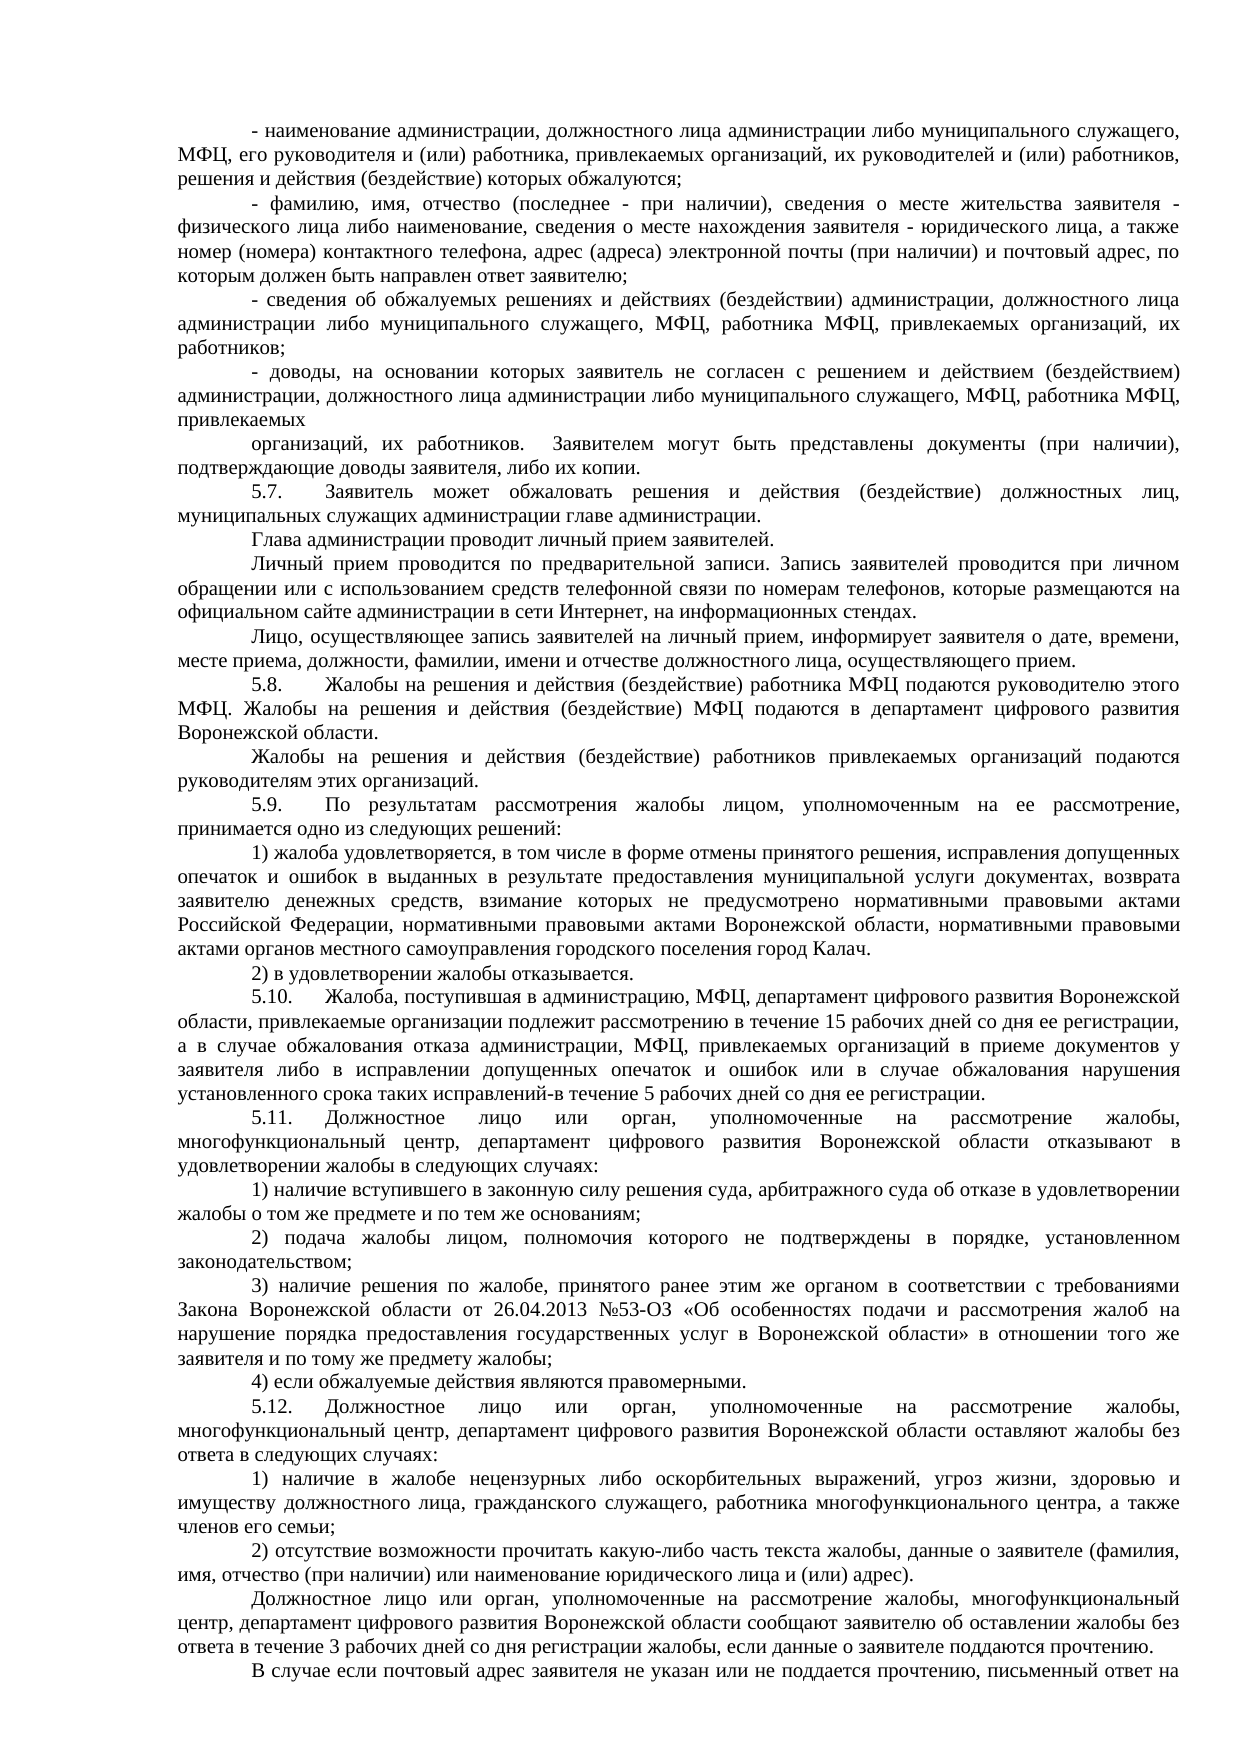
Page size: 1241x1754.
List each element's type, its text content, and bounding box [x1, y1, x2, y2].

text - сведения об обжалуемых решениях и действиях (бездействии) администрации, должностного лица администрации либо муниципального служащего, МФЦ, работника МФЦ, привлекаемых организаций, их работников; [177, 287, 1181, 359]
text Личный прием проводится по предварительной записи. Запись заявителей проводится при личном обращении или с использованием средств телефонной связи по номерам телефонов, которые размещаются на официальном сайте администрации в сети Интернет, на информационных стендах. [177, 551, 1181, 623]
text 2) в удовлетворении жалобы отказывается. [177, 960, 1181, 984]
list Должностное лицо или орган, уполномоченные на рассмотрение жалобы, многофункциональный центр, департамент цифрового развития Воронежской области оставляют жалобы без ответа в следующих случаях: [177, 1393, 1181, 1466]
text Лицо, осуществляющее запись заявителей на личный прием, информирует заявителя о дате, времени, месте приема, должности, фамилии, имени и отчестве должностного лица, осуществляющего прием. [177, 623, 1181, 672]
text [177, 1658, 1181, 1682]
text Должностное лицо или орган, уполномоченные на рассмотрение жалобы, многофункциональный центр, департамент цифрового развития Воронежской области сообщают заявителю об оставлении жалобы без ответа в течение 3 рабочих дней со дня регистрации жалобы, если данные о заявителе поддаются прочтению. [177, 1586, 1181, 1658]
text 4) если обжалуемые действия являются правомерными. [177, 1369, 1181, 1393]
list Жалоба, поступившая в администрацию, МФЦ, департамент цифрового развития Воронежской области, привлекаемые организации подлежит рассмотрению в течение 15 рабочих дней со дня ее регистрации, а в случае обжалования отказа администрации, МФЦ, привлекаемых организаций в приеме документов у заявителя либо в исправлении допущенных опечаток и ошибок или в случае обжалования нарушения установленного срока таких исправлений-в течение 5 рабочих дней со дня ее регистрации. [177, 984, 1181, 1105]
text - доводы, на основании которых заявитель не согласен с решением и действием (бездействием) администрации, должностного лица администрации либо муниципального служащего, МФЦ, работника МФЦ, привлекаемых [177, 359, 1181, 431]
list По результатам рассмотрения жалобы лицом, уполномоченным на ее рассмотрение, принимается одно из следующих решений: [177, 792, 1181, 840]
text 2) отсутствие возможности прочитать какую-либо часть текста жалобы, данные о заявителе (фамилия, имя, отчество (при наличии) или наименование юридического лица и (или) адрес). [177, 1538, 1181, 1586]
text 1) жалоба удовлетворяется, в том числе в форме отмены принятого решения, исправления допущенных опечаток и ошибок в выданных в результате предоставления муниципальной услуги документах, возврата заявителю денежных средств, взимание которых не предусмотрено нормативными правовыми актами Российской Федерации, нормативными правовыми актами Воронежской области, нормативными правовыми актами органов местного самоуправления городского поселения город Калач. [177, 840, 1181, 960]
text Глава администрации проводит личный прием заявителей. [177, 527, 1181, 551]
text 1) наличие вступившего в законную силу решения суда, арбитражного суда об отказе в удовлетворении жалобы о том же предмете и по тем же основаниям; [177, 1177, 1181, 1225]
list Заявитель может обжаловать решения и действия (бездействие) должностных лиц, муниципальных служащих администрации главе администрации. [177, 479, 1181, 527]
text Жалобы на решения и действия (бездействие) работников привлекаемых организаций подаются руководителям этих организаций. [177, 744, 1181, 792]
text организаций, их работников. Заявителем могут быть представлены документы (при наличии), подтверждающие доводы заявителя, либо их копии. [177, 431, 1181, 479]
text - наименование администрации, должностного лица администрации либо муниципального служащего, МФЦ, его руководителя и (или) работника, привлекаемых организаций, их руководителей и (или) работников, решения и действия (бездействие) которых обжалуются; [177, 118, 1181, 190]
text 3) наличие решения по жалобе, принятого ранее этим же органом в соответствии с требованиями Закона Воронежской области от 26.04.2013 №53-ОЗ «Об особенностях подачи и рассмотрения жалоб на нарушение порядка предоставления государственных услуг в Воронежской области» в отношении того же заявителя и по тому же предмету жалобы; [177, 1273, 1181, 1369]
text - фамилию, имя, отчество (последнее - при наличии), сведения о месте жительства заявителя - физического лица либо наименование, сведения о месте нахождения заявителя - юридического лица, а также номер (номера) контактного телефона, адрес (адреса) электронной почты (при наличии) и почтовый адрес, по которым должен быть направлен ответ заявителю; [177, 190, 1181, 287]
text 1) наличие в жалобе нецензурных либо оскорбительных выражений, угроз жизни, здоровью и имуществу должностного лица, гражданского служащего, работника многофункционального центра, а также членов его семьи; [177, 1466, 1181, 1538]
list Жалобы на решения и действия (бездействие) работника МФЦ подаются руководителю этого МФЦ. Жалобы на решения и действия (бездействие) МФЦ подаются в департамент цифрового развития Воронежской области. [177, 672, 1181, 744]
text 2) подача жалобы лицом, полномочия которого не подтверждены в порядке, установленном законодательством; [177, 1225, 1181, 1273]
list Должностное лицо или орган, уполномоченные на рассмотрение жалобы, многофункциональный центр, департамент цифрового развития Воронежской области отказывают в удовлетворении жалобы в следующих случаях: [177, 1105, 1181, 1177]
